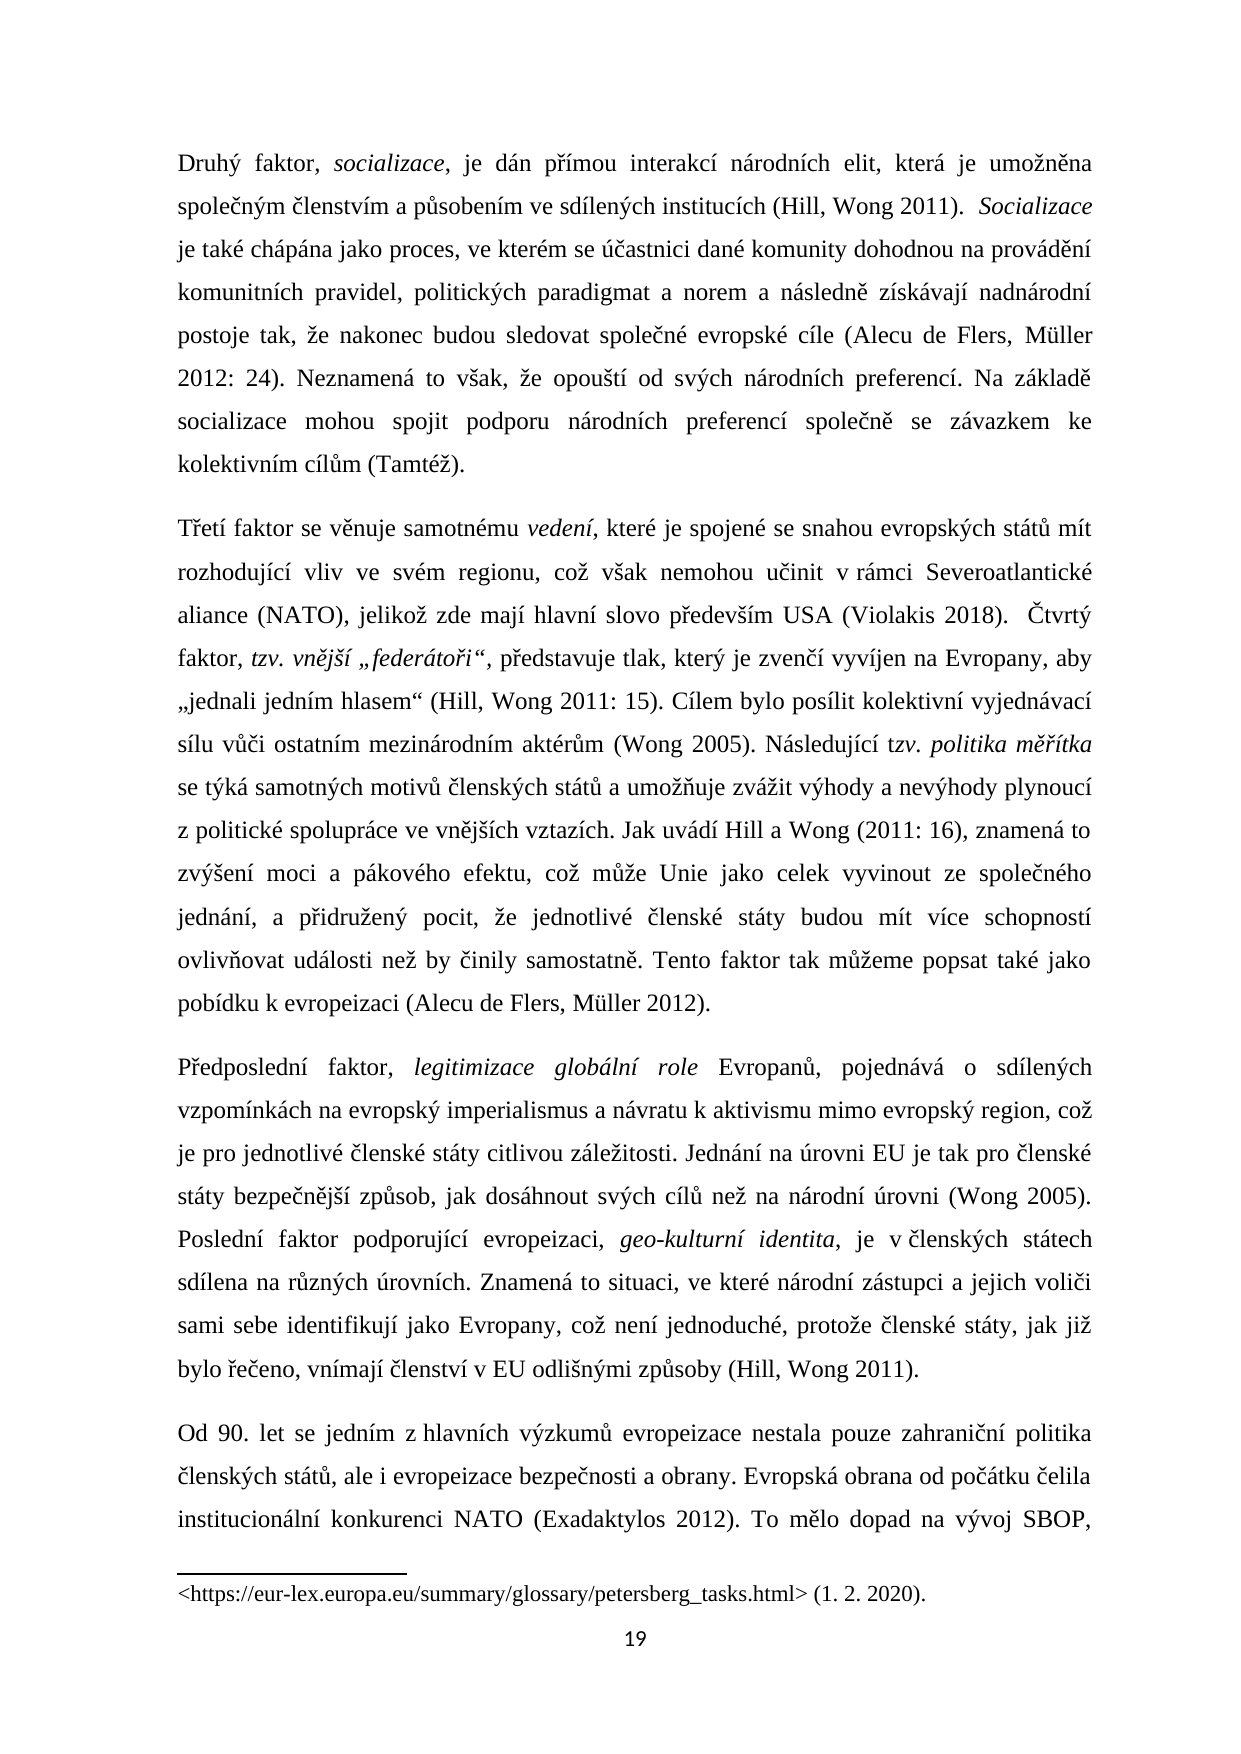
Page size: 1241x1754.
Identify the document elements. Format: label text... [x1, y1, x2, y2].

text Druhý faktor, socializace, je dán přímou interakcí národních elit, která je umožněna společným členstvím a působením ve sdílených institucích (Hill, Wong 2011). Socializace je také chápána jako proces, ve kterém se účastnici dané komunity dohodnou na provádění komunitních pravidel, politických paradigmat a norem a následně získávají nadnárodní postoje tak, že nakonec budou sledovat společné evropské cíle (Alecu de Flers, Müller 2012: 24). Neznamená to však, že opouští od svých národních preferencí. Na základě socializace mohou spojit podporu národních preferencí společně se závazkem ke kolektivním cílům (Tamtéž). [177, 148, 1092, 478]
text Třetí faktor se věnuje samotnému vedení, které je spojené se snahou evropských států mít rozhodující vliv ve svém regionu, což však nemohou učinit v rámci Severoatlantické aliance (NATO), jelikož zde mají hlavní slovo především USA (Violakis 2018). Čtvrtý faktor, tzv. vnější „federátoři“, představuje tlak, který je zvenčí vyvíjen na Evropany, aby „jednali jedním hlasem“ (Hill, Wong 2011: 15). Cílem bylo posílit kolektivní vyjednávací sílu vůči ostatním mezinárodním aktérům (Wong 2005). Následující tzv. politika měřítka se týká samotných motivů členských států a umožňuje zvážit výhody a nevýhody plynoucí z politické spolupráce ve vnějších vztazích. Jak uvádí Hill a Wong (2011: 16), znamená to zvýšení moci a pákového efektu, což může Unie jako celek vyvinout ze společného jednání, a přidružený pocit, že jednotlivé členské státy budou mít více schopností ovlivňovat události než by činily samostatně. Tento faktor tak můžeme popsat také jako pobídku k evropeizaci (Alecu de Flers, Müller 2012). [177, 513, 1092, 1017]
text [177, 1418, 1092, 1533]
text Předposlední faktor, legitimizace globální role Evropanů, pojednává o sdílených vzpomínkách na evropský imperialismus a návratu k aktivismu mimo evropský region, což je pro jednotlivé členské státy citlivou záležitosti. Jednání na úrovni EU je tak pro členské státy bezpečnější způsob, jak dosáhnout svých cílů než na národní úrovni (Wong 2005). Poslední faktor podporující evropeizaci, geo-kulturní identita, je v členských státech sdílena na různých úrovních. Znamená to situaci, ve které národní zástupci a jejich voliči sami sebe identifikují jako Evropany, což není jednoduché, protože členské státy, jak již bylo řečeno, vnímají členství v EU odlišnými způsoby (Hill, Wong 2011). [177, 1052, 1092, 1382]
